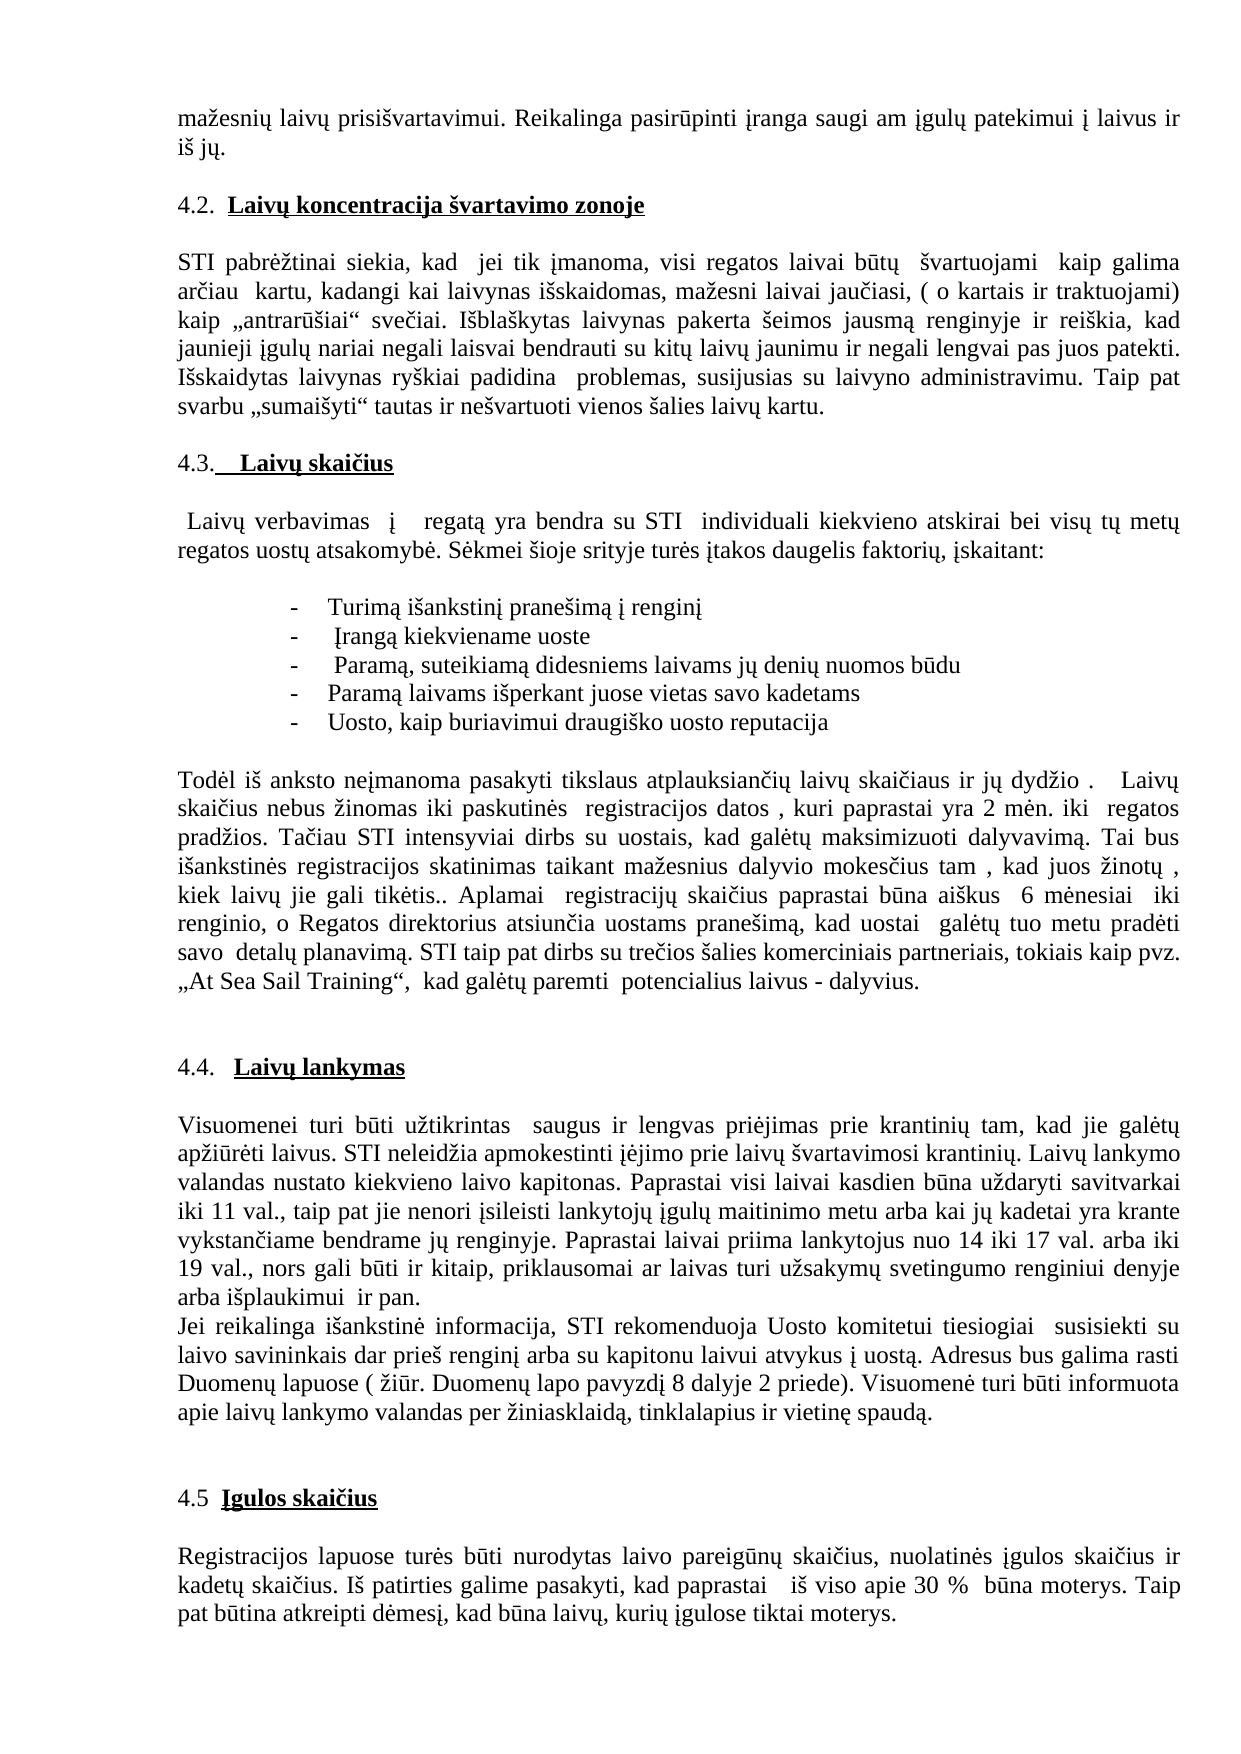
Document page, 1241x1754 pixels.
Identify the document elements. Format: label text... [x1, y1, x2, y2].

list 4.2. Laivų koncentracija švartavimo zonoje [177, 190, 1181, 218]
list Paramą, suteikiamą didesniems laivams jų denių nuomos būdu [290, 650, 1181, 678]
list Uosto, kaip buriavimui draugiško uosto reputacija [290, 707, 1181, 736]
list Laivų verbavimas į regatą yra bendra su STI individuali kiekvieno atskirai bei visų tų metų regatos uostų atsakomybė. Sėkmei šioje srityje turės įtakos daugelis faktorių, įskaitant: [177, 506, 1181, 563]
list 4.5 Įgulos skaičius [177, 1483, 1181, 1512]
list Registracijos lapuose turės būti nurodytas laivo pareigūnų skaičius, nuolatinės įgulos skaičius ir kadetų skaičius. Iš patirties galime pasakyti, kad paprastai iš viso apie 30 % būna moterys. Taip pat būtina atkreipti dėmesį, kad būna laivų, kurių įgulose tiktai moterys. [177, 1541, 1181, 1627]
list Visuomenei turi būti užtikrintas saugus ir lengvas priėjimas prie krantinių tam, kad jie galėtų apžiūrėti laivus. STI neleidžia apmokestinti įėjimo prie laivų švartavimosi krantinių. Laivų lankymo valandas nustato kiekvieno laivo kapitonas. Paprastai visi laivai kasdien būna uždaryti savitvarkai iki 11 val., taip pat jie nenori įsileisti lankytojų įgulų maitinimo metu arba kai jų kadetai yra krante vykstančiame bendrame jų renginyje. Paprastai laivai priima lankytojus nuo 14 iki 17 val. arba iki 19 val., nors gali būti ir kitaip, priklausomai ar laivas turi užsakymų svetingumo renginiui denyje arba išplaukimui ir pan. [177, 1110, 1181, 1311]
list 4.4. Laivų lankymas [177, 1052, 1181, 1081]
list Todėl iš anksto neįmanoma pasakyti tikslaus atplauksiančių laivų skaičiaus ir jų dydžio . Laivų skaičius nebus žinomas iki paskutinės registracijos datos , kuri paprastai yra 2 mėn. iki regatos pradžios. Tačiau STI intensyviai dirbs su uostais, kad galėtų maksimizuoti dalyvavimą. Tai bus išankstinės registracijos skatinimas taikant mažesnius dalyvio mokesčius tam , kad juos žinotų , kiek laivų jie gali tikėtis.. Aplamai registracijų skaičius paprastai būna aiškus 6 mėnesiai iki renginio, o Regatos direktorius atsiunčia uostams pranešimą, kad uostai galėtų tuo metu pradėti savo detalų planavimą. STI taip pat dirbs su trečios šalies komerciniais partneriais, tokiais kaip pvz. „At Sea Sail Training“, kad galėtų paremti potencialius laivus - dalyvius. [177, 765, 1181, 995]
list Įrangą kiekviename uoste [290, 621, 1181, 650]
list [177, 103, 1181, 161]
list Paramą laivams išperkant juose vietas savo kadetams [290, 678, 1181, 707]
list Jei reikalinga išankstinė informacija, STI rekomenduoja Uosto komitetui tiesiogiai susisiekti su laivo savininkais dar prieš renginį arba su kapitonu laivui atvykus į uostą. Adresus bus galima rasti Duomenų lapuose ( žiūr. Duomenų lapo pavyzdį 8 dalyje 2 priede). Visuomenė turi būti informuota apie laivų lankymo valandas per žiniasklaidą, tinklalapius ir vietinę spaudą. [177, 1311, 1181, 1426]
list Turimą išankstinį pranešimą į renginį [290, 592, 1181, 621]
list STI pabrėžtinai siekia, kad jei tik įmanoma, visi regatos laivai būtų švartuojami kaip galima arčiau kartu, kadangi kai laivynas išskaidomas, mažesni laivai jaučiasi, ( o kartais ir traktuojami) kaip „antrarūšiai“ svečiai. Išblaškytas laivynas pakerta šeimos jausmą renginyje ir reiškia, kad jaunieji įgulų nariai negali laisvai bendrauti su kitų laivų jaunimu ir negali lengvai pas juos patekti. Išskaidytas laivynas ryškiai padidina problemas, susijusias su laivyno administravimu. Taip pat svarbu „sumaišyti“ tautas ir nešvartuoti vienos šalies laivų kartu. [177, 247, 1181, 420]
list 4.3. Laivų skaičius [177, 448, 1181, 477]
